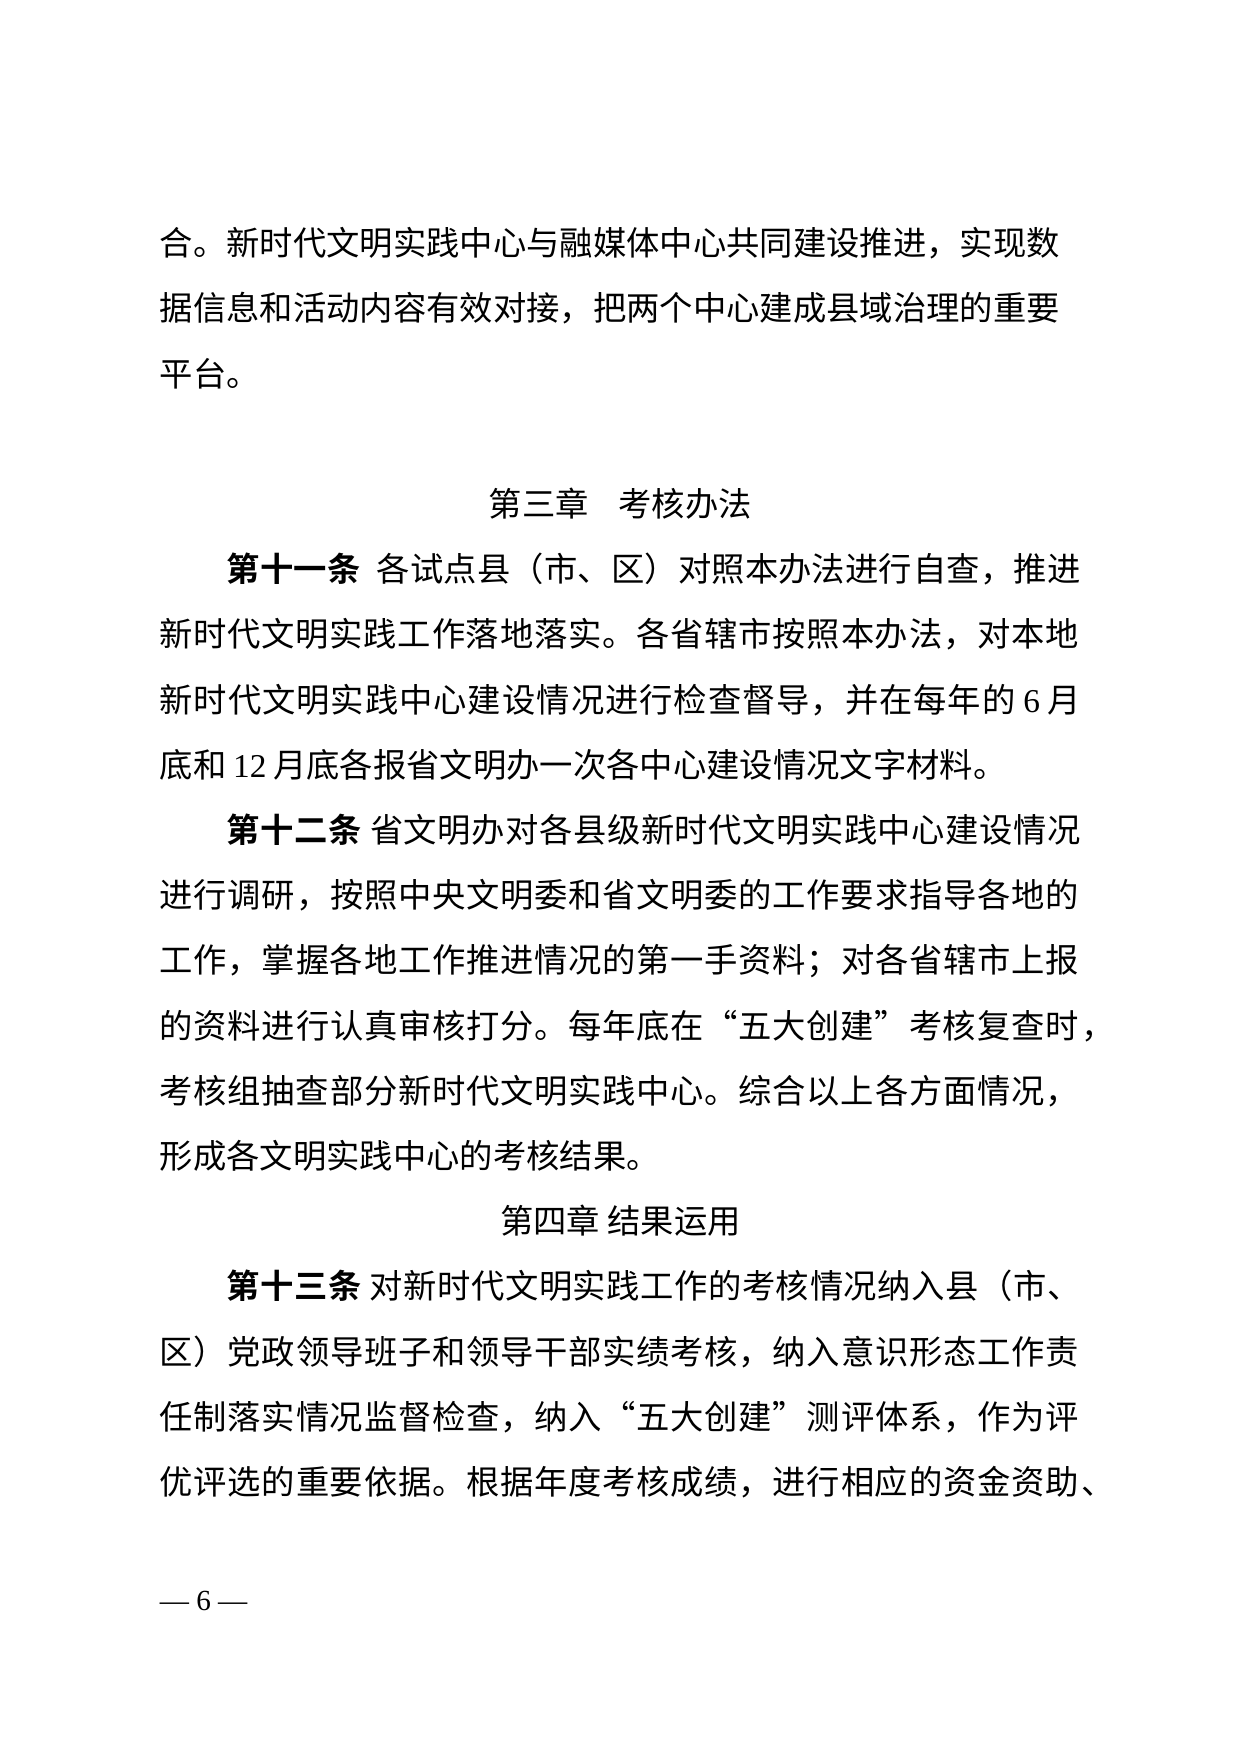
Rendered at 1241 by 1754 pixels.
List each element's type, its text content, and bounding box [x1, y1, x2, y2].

text 第十二条 省文明办对各县级新时代文明实践中心建设情况进行调研，按照中央文明委和省文明委的工作要求指导各地的工作，掌握各地工作推进情况的第一手资料；对各省辖市上报的资料进行认真审核打分。每年底在“五大创建”考核复查时，考核组抽查部分新时代文明实践中心。综合以上各方面情况，形成各文明实践中心的考核结果。 [159, 795, 1081, 1187]
text 第十一条 各试点县（市、区）对照本办法进行自查，推进新时代文明实践工作落地落实。各省辖市按照本办法，对本地新时代文明实践中心建设情况进行检查督导，并在每年的6月底和12月底各报省文明办一次各中心建设情况文字材料。 [159, 534, 1081, 795]
text 第四章 结果运用 [159, 1187, 1081, 1252]
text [159, 208, 1081, 404]
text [159, 1252, 1081, 1513]
text 第三章 考核办法 [159, 469, 1081, 534]
